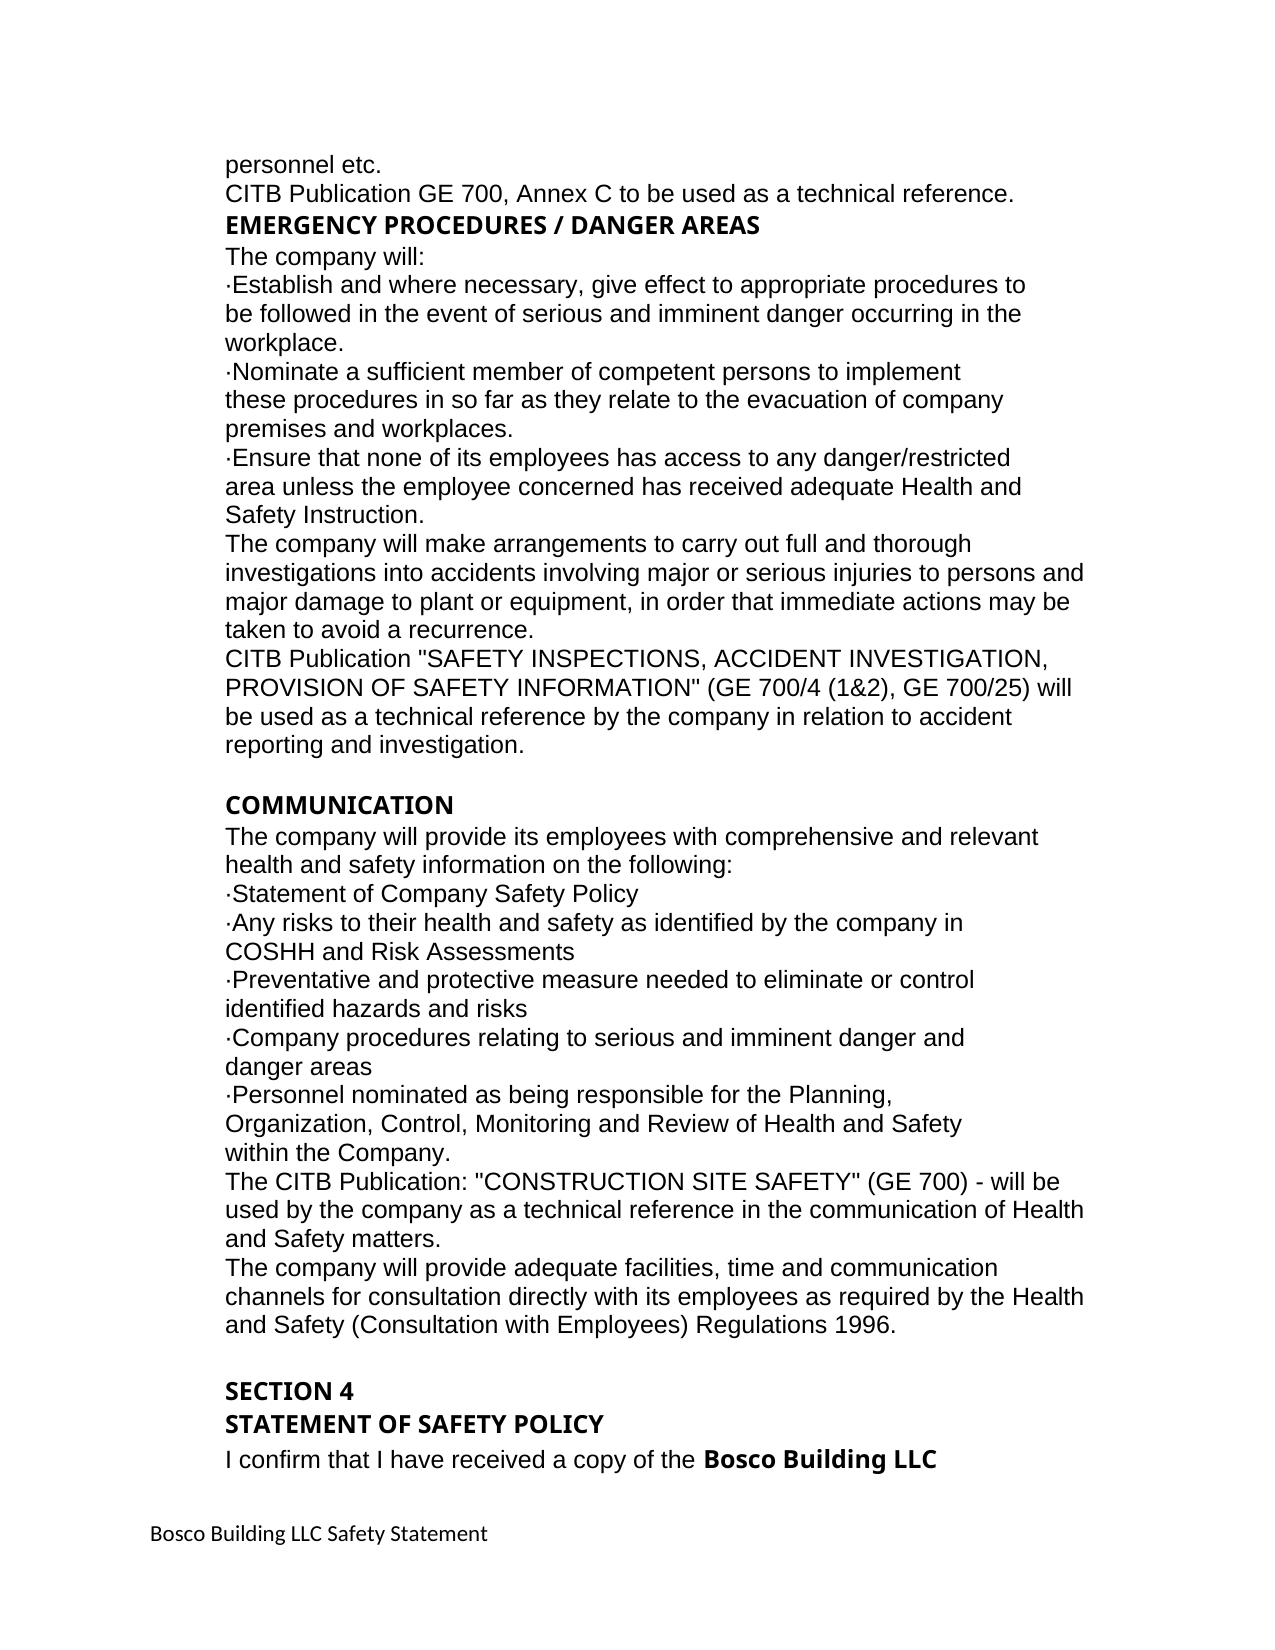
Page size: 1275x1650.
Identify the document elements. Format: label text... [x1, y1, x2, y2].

list COMMUNICATION [225, 787, 1125, 822]
list Safety Instruction. [225, 500, 1125, 529]
list Organization, Control, Monitoring and Review of Health and Safety [225, 1109, 1125, 1138]
list these procedures in so far as they relate to the evacuation of company [225, 385, 1125, 414]
list premises and workplaces. [225, 414, 1125, 443]
list personnel etc. [225, 150, 1125, 179]
list EMERGENCY PROCEDURES / DANGER AREAS [225, 207, 1125, 242]
list reporting and investigation. [225, 730, 1125, 759]
list within the Company. [225, 1138, 1125, 1167]
list CITB Publication GE 700, Annex C to be used as a technical reference. [225, 179, 1125, 207]
list The company will provide adequate facilities, time and communication [225, 1253, 1125, 1282]
list and Safety matters. [225, 1224, 1125, 1253]
list ∙Personnel nominated as being responsible for the Planning, [225, 1080, 1125, 1109]
list used by the company as a technical reference in the communication of Health [225, 1195, 1125, 1224]
list CITB Publication "SAFETY INSPECTIONS, ACCIDENT INVESTIGATION, [225, 644, 1125, 673]
list The company will provide its employees with comprehensive and relevant [225, 822, 1125, 850]
list workplace. [225, 328, 1125, 357]
list ∙Nominate a sufficient member of competent persons to implement [225, 357, 1125, 385]
list and Safety (Consultation with Employees) Regulations 1996. [225, 1310, 1125, 1339]
list ∙Company procedures relating to serious and imminent danger and [225, 1023, 1125, 1052]
list STATEMENT OF SAFETY POLICY [225, 1407, 1125, 1441]
list The CITB Publication: "CONSTRUCTION SITE SAFETY" (GE 700) - will be [225, 1167, 1125, 1195]
list ∙Establish and where necessary, give effect to appropriate procedures to [225, 270, 1125, 299]
list The company will: [225, 242, 1125, 270]
list taken to avoid a recurrence. [225, 615, 1125, 644]
list ∙Statement of Company Safety Policy [225, 879, 1125, 908]
list major damage to plant or equipment, in order that immediate actions may be [225, 587, 1125, 615]
list be used as a technical reference by the company in relation to accident [225, 702, 1125, 730]
list COSHH and Risk Assessments [225, 937, 1125, 965]
list health and safety information on the following: [225, 850, 1125, 879]
list PROVISION OF SAFETY INFORMATION" (GE 700/4 (1&2), GE 700/25) will [225, 673, 1125, 702]
list channels for consultation directly with its employees as required by the Health [225, 1282, 1125, 1310]
list identified hazards and risks [225, 994, 1125, 1023]
list danger areas [225, 1052, 1125, 1080]
list ∙Preventative and protective measure needed to eliminate or control [225, 965, 1125, 994]
list be followed in the event of serious and imminent danger occurring in the [225, 299, 1125, 328]
list SECTION 4 [225, 1373, 1125, 1407]
text investigations into accidents involving major or serious injuries to persons and [150, 558, 1125, 587]
list ∙Any risks to their health and safety as identified by the company in [225, 908, 1125, 937]
list I confirm that I have received a copy of the Bosco Building LLC [225, 1441, 1125, 1475]
list ∙Ensure that none of its employees has access to any danger/restricted [225, 443, 1125, 472]
list The company will make arrangements to carry out full and thorough [225, 529, 1125, 558]
text area unless the employee concerned has received adequate Health and [150, 472, 1125, 500]
